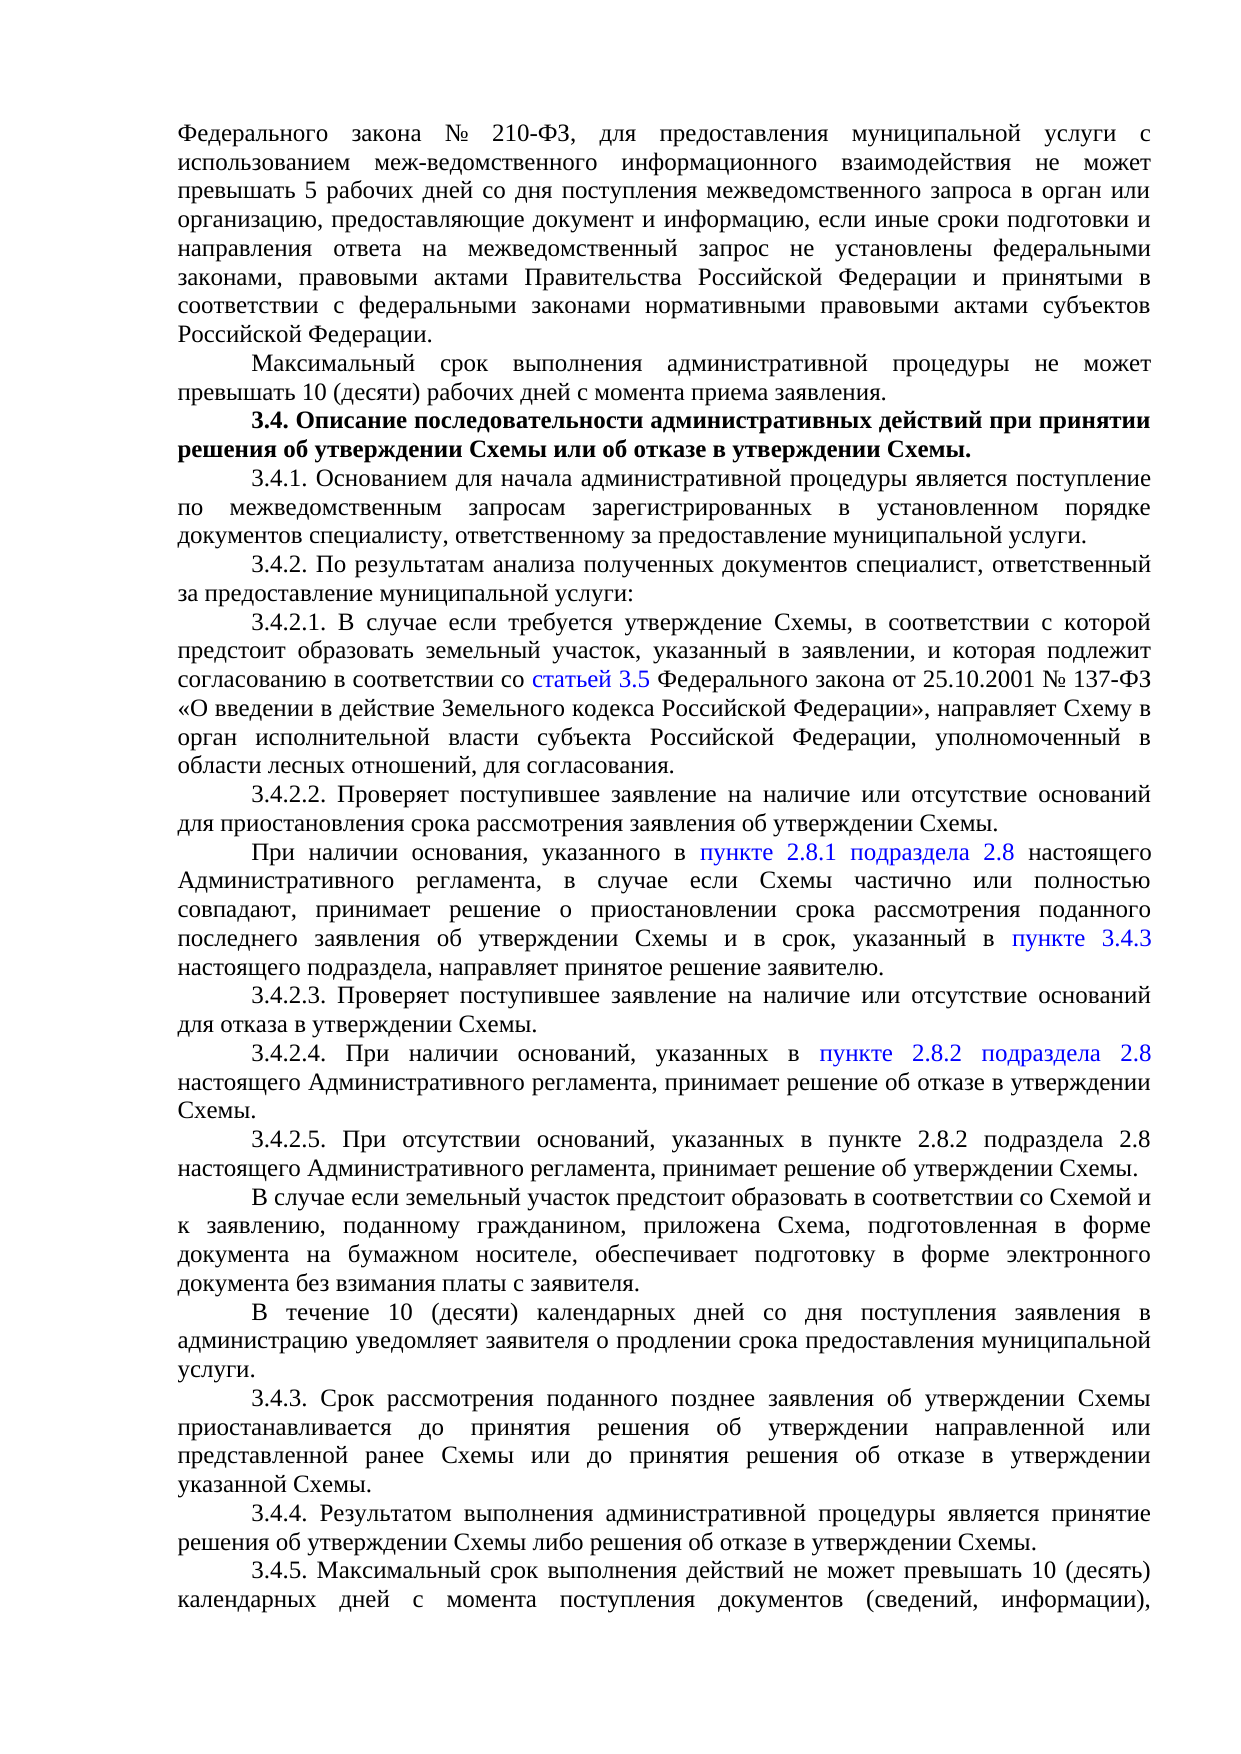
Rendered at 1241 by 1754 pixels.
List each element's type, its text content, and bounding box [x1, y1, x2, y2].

text 3.4.3. Срок рассмотрения поданного позднее заявления об утверждении Схемы приостанавливается до принятия решения об утверждении направленной или представленной ранее Схемы или до принятия решения об отказе в утверждении указанной Схемы. [177, 1383, 1152, 1498]
text 3.4.2.5. При отсутствии оснований, указанных в пункте 2.8.2 подраздела 2.8 настоящего Административного регламента, принимает решение об утверждении Схемы. [177, 1124, 1152, 1182]
text 3.4.2.4. При наличии оснований, указанных в пункте 2.8.2 подраздела 2.8 настоящего Административного регламента, принимает решение об отказе в утверждении Схемы. [177, 1038, 1152, 1124]
text 3.4.2.3. Проверяет поступившее заявление на наличие или отсутствие оснований для отказа в утверждении Схемы. [177, 981, 1152, 1038]
title 3.4. Описание последовательности административных действий при принятии решения об утверждении Схемы или об отказе в утверждении Схемы. [177, 406, 1152, 463]
text В течение 10 (десяти) календарных дней со дня поступления заявления в администрацию уведомляет заявителя о продлении срока предоставления муниципальной услуги. [177, 1297, 1152, 1383]
text Максимальный срок выполнения административной процедуры не может превышать 10 (десяти) рабочих дней с момента приема заявления. [177, 348, 1152, 406]
text При наличии основания, указанного в пункте 2.8.1 подраздела 2.8 настоящего Административного регламента, в случае если Схемы частично или полностью совпадают, принимает решение о приостановлении срока рассмотрения поданного последнего заявления об утверждении Схемы и в срок, указанный в пункте 3.4.3 настоящего подраздела, направляет принятое решение заявителю. [177, 837, 1152, 981]
text В случае если земельный участок предстоит образовать в соответствии со Схемой и к заявлению, поданному гражданином, приложена Схема, подготовленная в форме документа на бумажном носителе, обеспечивает подготовку в форме электронного документа без взимания платы с заявителя. [177, 1182, 1152, 1297]
text 3.4.2.1. В случае если требуется утверждение Схемы, в соответствии с которой предстоит образовать земельный участок, указанный в заявлении, и которая подлежит согласованию в соответствии со статьей 3.5 Федерального закона от 25.10.2001 № 137-ФЗ «О введении в действие Земельного кодекса Российской Федерации», направляет Схему в орган исполнительной власти субъекта Российской Федерации, уполномоченный в области лесных отношений, для согласования. [177, 607, 1152, 779]
text 3.4.2.2. Проверяет поступившее заявление на наличие или отсутствие оснований для приостановления срока рассмотрения заявления об утверждении Схемы. [177, 779, 1152, 837]
text 3.4.1. Основанием для начала административной процедуры является поступление по межведомственным запросам зарегистрированных в установленном порядке документов специалисту, ответственному за предоставление муниципальной услуги. [177, 463, 1152, 549]
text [177, 1556, 1152, 1613]
text 3.4.4. Результатом выполнения административной процедуры является принятие решения об утверждении Схемы либо решения об отказе в утверждении Схемы. [177, 1498, 1152, 1556]
text 3.4.2. По результатам анализа полученных документов специалист, ответственный за предоставление муниципальной услуги: [177, 549, 1152, 607]
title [177, 118, 1152, 348]
